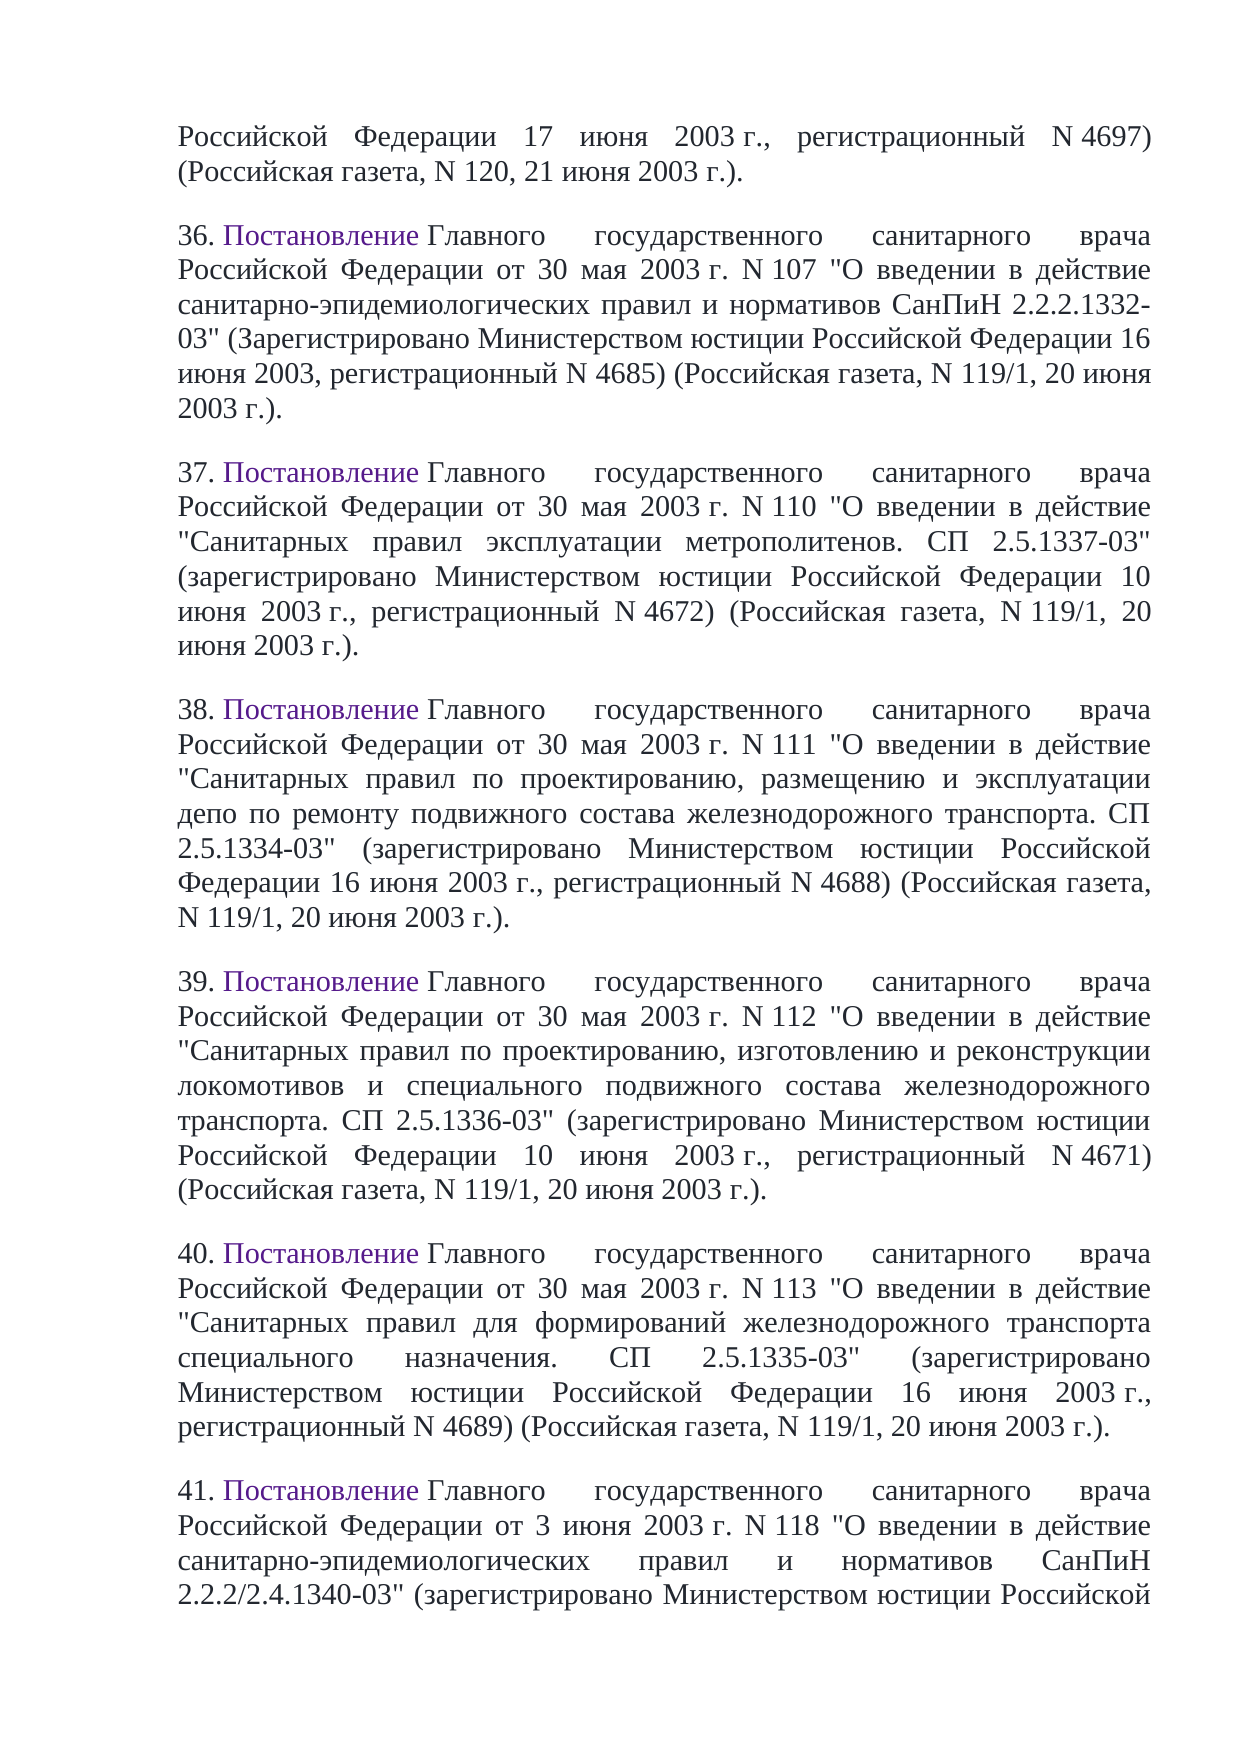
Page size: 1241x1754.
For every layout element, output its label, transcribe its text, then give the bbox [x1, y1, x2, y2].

text 36. Постановление Главного государственного санитарного врача Российской Федерации от 30 мая 2003 г. N 107 "О введении в действие санитарно-эпидемиологических правил и нормативов СанПиН 2.2.2.1332-03" (Зарегистрировано Министерством юстиции Российской Федерации 16 июня 2003, регистрационный N 4685) (Российская газета, N 119/1, 20 июня 2003 г.). [177, 217, 1152, 425]
text 39. Постановление Главного государственного санитарного врача Российской Федерации от 30 мая 2003 г. N 112 "О введении в действие "Санитарных правил по проектированию, изготовлению и реконструкции локомотивов и специального подвижного состава железнодорожного транспорта. СП 2.5.1336-03" (зарегистрировано Министерством юстиции Российской Федерации 10 июня 2003 г., регистрационный N 4671) (Российская газета, N 119/1, 20 июня 2003 г.). [177, 963, 1152, 1206]
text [177, 1472, 1152, 1611]
text 37. Постановление Главного государственного санитарного врача Российской Федерации от 30 мая 2003 г. N 110 "О введении в действие "Санитарных правил эксплуатации метрополитенов. СП 2.5.1337-03" (зарегистрировано Министерством юстиции Российской Федерации 10 июня 2003 г., регистрационный N 4672) (Российская газета, N 119/1, 20 июня 2003 г.). [177, 454, 1152, 662]
text 40. Постановление Главного государственного санитарного врача Российской Федерации от 30 мая 2003 г. N 113 "О введении в действие "Санитарных правил для формирований железнодорожного транспорта специального назначения. СП 2.5.1335-03" (зарегистрировано Министерством юстиции Российской Федерации 16 июня 2003 г., регистрационный N 4689) (Российская газета, N 119/1, 20 июня 2003 г.). [177, 1235, 1152, 1443]
text 38. Постановление Главного государственного санитарного врача Российской Федерации от 30 мая 2003 г. N 111 "О введении в действие "Санитарных правил по проектированию, размещению и эксплуатации депо по ремонту подвижного состава железнодорожного транспорта. СП 2.5.1334-03" (зарегистрировано Министерством юстиции Российской Федерации 16 июня 2003 г., регистрационный N 4688) (Российская газета, N 119/1, 20 июня 2003 г.). [177, 691, 1152, 934]
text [177, 118, 1152, 187]
